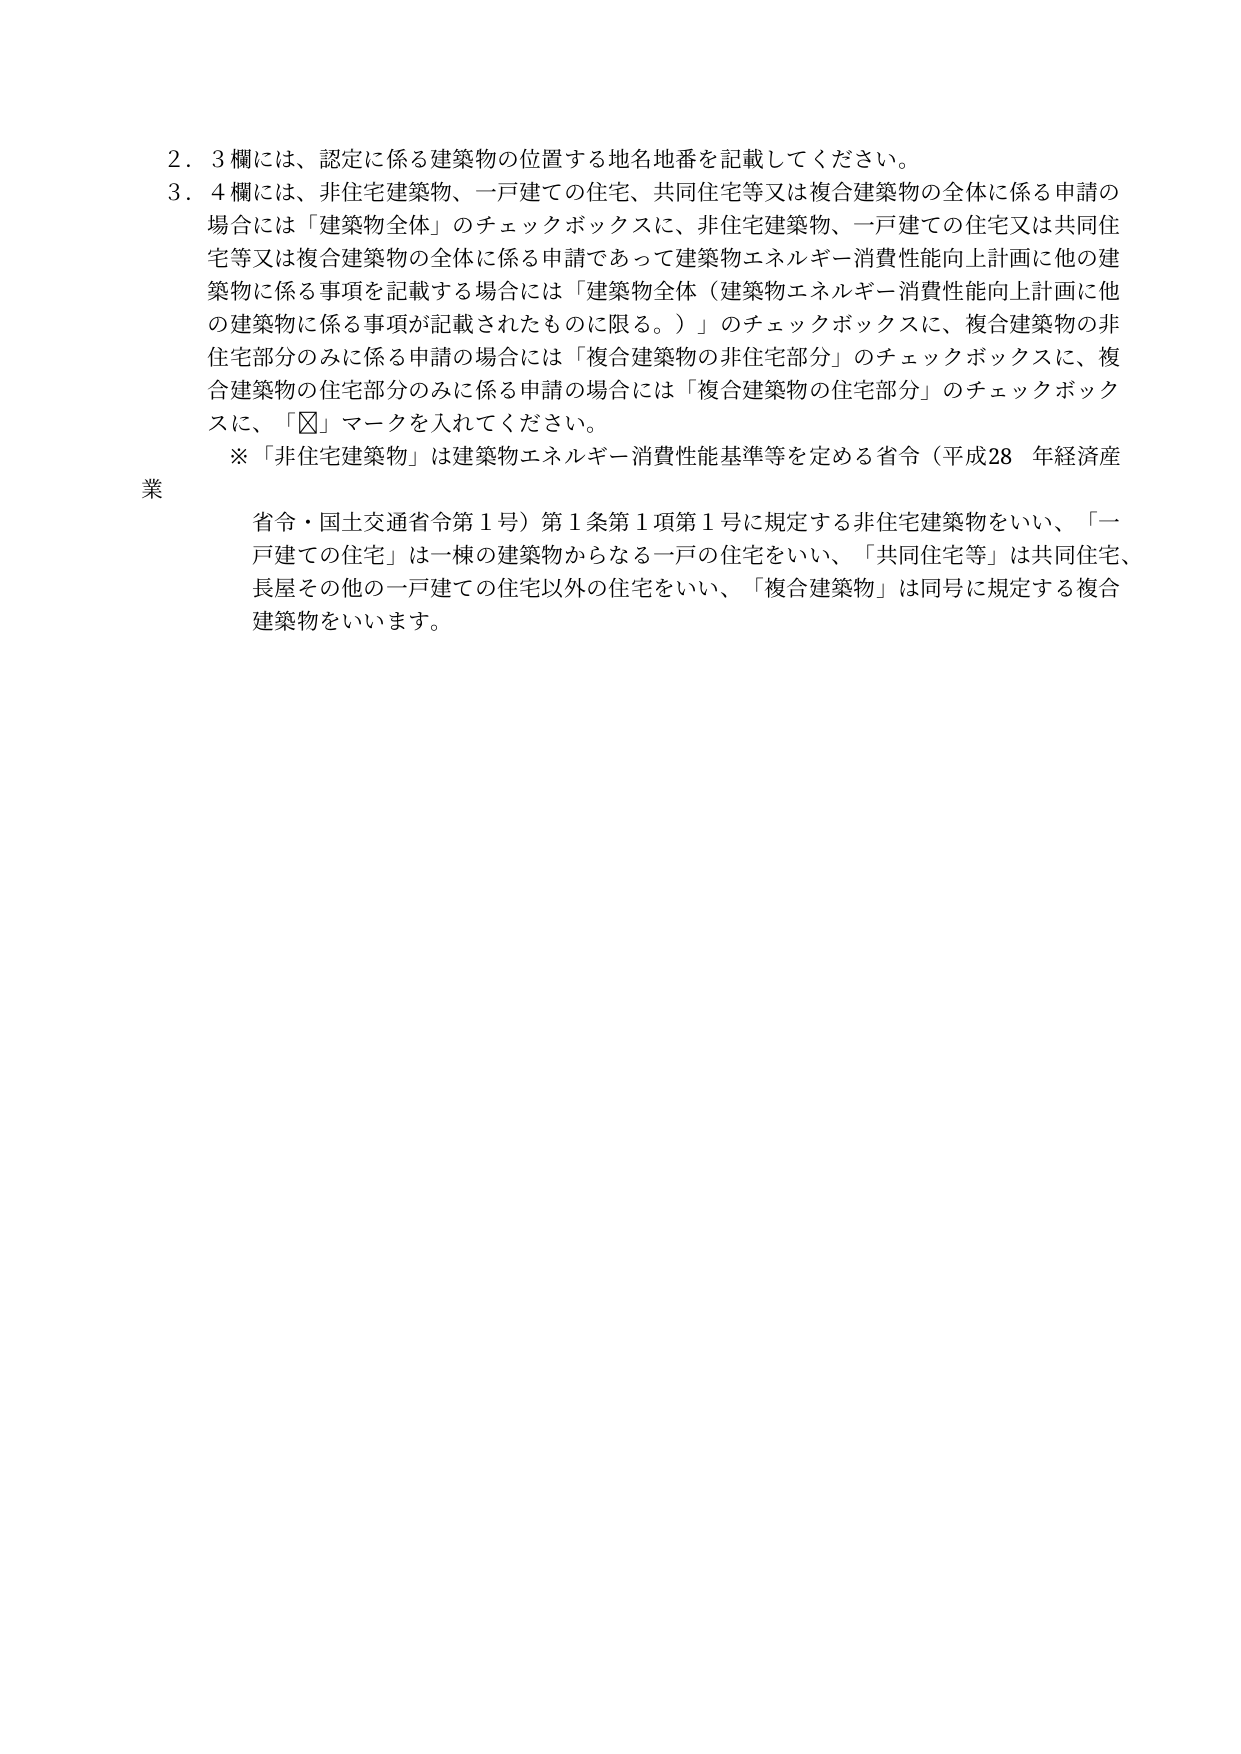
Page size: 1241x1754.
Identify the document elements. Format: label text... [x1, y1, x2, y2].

text 建築物をいいます。 [141, 604, 1122, 637]
text 省令・国土交通省令第１号）第１条第１項第１号に規定する非住宅建築物をいい、「一 [141, 504, 1122, 538]
text 戸建ての住宅」は一棟の建築物からなる一戸の住宅をいい、「共同住宅等」は共同住宅、 [141, 538, 1122, 571]
text 長屋その他の一戸建ての住宅以外の住宅をいい、「複合建築物」は同号に規定する複合 [141, 571, 1122, 604]
text ３．４欄には、非住宅建築物、一戸建ての住宅、共同住宅等又は複合建築物の全体に係る申請の場合には「建築物全体」のチェックボックスに、非住宅建築物、一戸建ての住宅又は共同住宅等又は複合建築物の全体に係る申請であって建築物エネルギー消費性能向上計画に他の建築物に係る事項を記載する場合には「建築物全体（建築物エネルギー消費性能向上計画に他の建築物に係る事項が記載されたものに限る。）」のチェックボックスに、複合建築物の非住宅部分のみに係る申請の場合には「複合建築物の非住宅部分」のチェックボックスに、複合建築物の住宅部分のみに係る申請の場合には「複合建築物の住宅部分」のチェックボックスに、「」マークを入れてください。 [163, 174, 1122, 438]
text ※「非住宅建築物」は建築物エネルギー消費性能基準等を定める省令（平成28年経済産業 [141, 438, 1122, 504]
text ２．３欄には、認定に係る建築物の位置する地名地番を記載してください。 [163, 141, 1122, 174]
